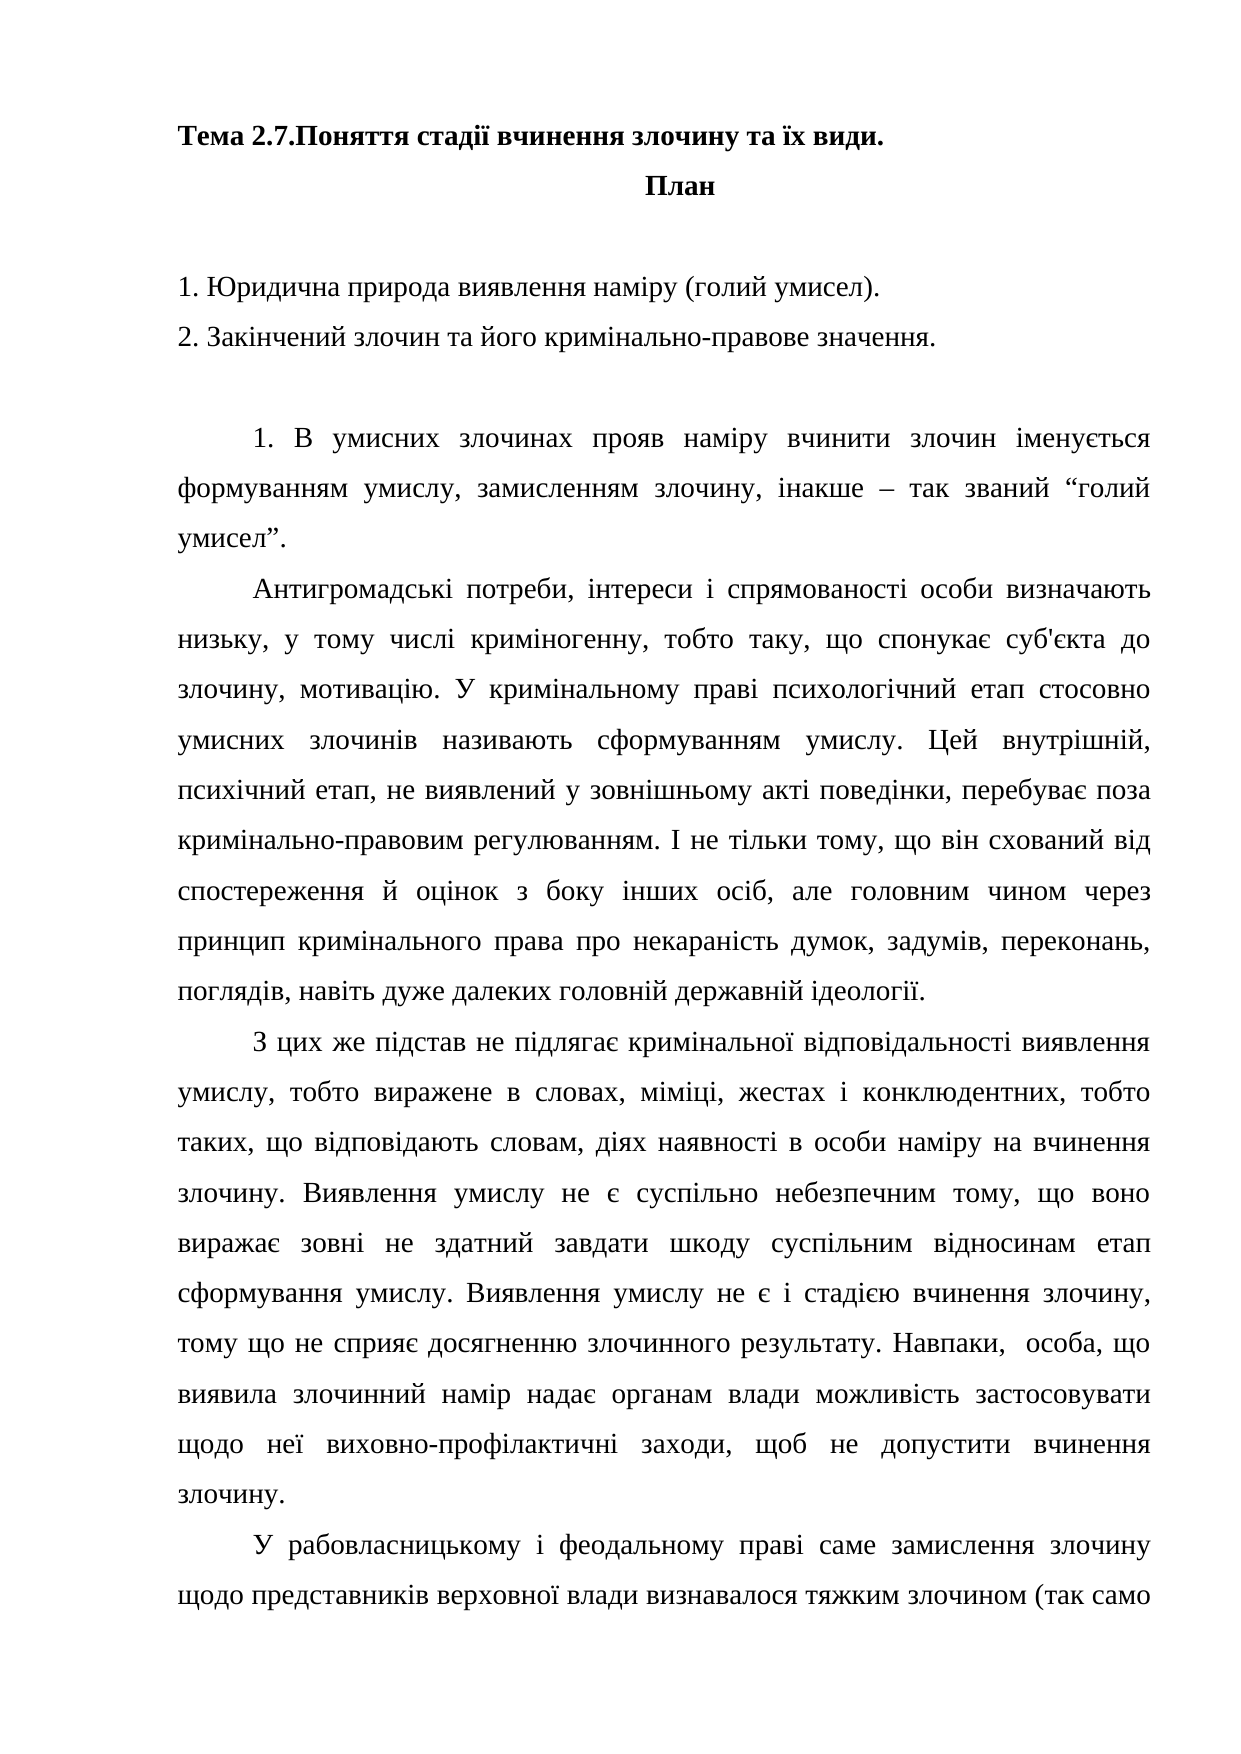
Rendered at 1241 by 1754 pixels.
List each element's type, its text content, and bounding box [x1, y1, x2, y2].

text 1. В умисних злочинах прояв наміру вчинити злочин іменується формуванням умислу, замисленням злочину, інакше – так званий “голий умисел”. [177, 420, 1152, 554]
text План [177, 168, 1152, 202]
text З цих же підстав не підлягає кримінальної відповідальності виявлення умислу, тобто виражене в словах, міміці, жестах і конклюдентних, тобто таких, що відповідають словам, діях наявності в особи наміру на вчинення злочину. Виявлення умислу не є суспільно небезпечним тому, що воно виражає зовні не здатний завдати шкоду суспільним відносинам етап сформування умислу. Виявлення умислу не є і стадією вчинення злочину, тому що не сприяє досягненню злочинного результату. Навпаки, особа, що виявила злочинний намір надає органам влади можливість застосовувати щодо неї виховно-профілактичні заходи, щоб не допустити вчинення злочину. [177, 1024, 1152, 1510]
text Антигромадські потреби, інтереси і спрямованості особи визначають низьку, у тому числі криміногенну, тобто таку, що спонукає суб'єкта до злочину, мотивацію. У кримінальному праві психологічний етап стосовно умисних злочинів називають сформуванням умислу. Цей внутрішній, психічний етап, не виявлений у зовнішньому акті поведінки, перебуває поза кримінально-правовим регулюванням. І не тільки тому, що він схований від спостереження й оцінок з боку інших осіб, але головним чином через принцип кримінального права про некараність думок, задумів, переконань, поглядів, навіть дуже далеких головній державній ідеології. [177, 571, 1152, 1007]
text Тема 2.7.Поняття стадії вчинення злочину та їх види. [177, 118, 1152, 152]
text 1. Юридична природа виявлення наміру (голий умисел). [177, 269, 1152, 303]
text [177, 1527, 1152, 1611]
text 2. Закінчений злочин та його кримінально-правове значення. [177, 319, 1152, 353]
